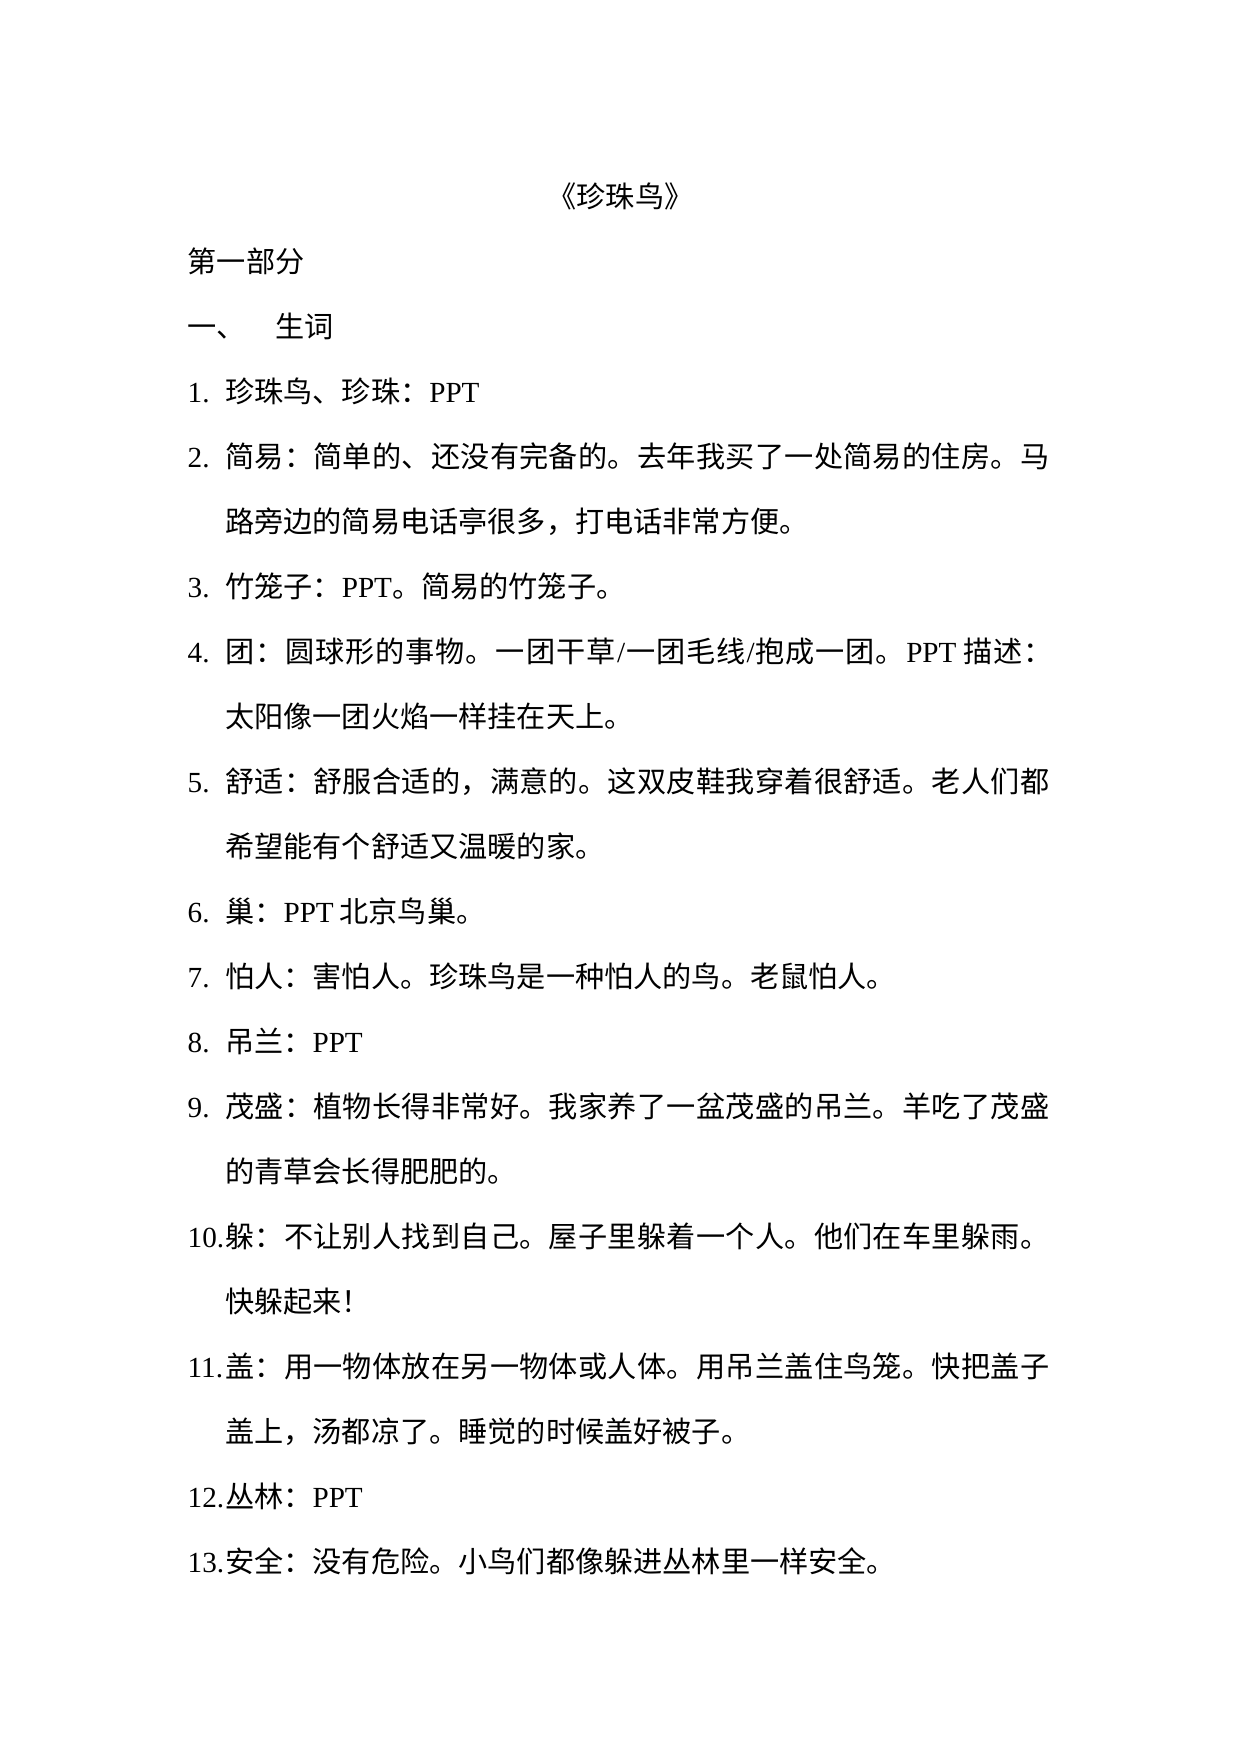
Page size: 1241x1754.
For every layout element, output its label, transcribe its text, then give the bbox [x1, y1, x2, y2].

list 竹笼子：PPT。简易的竹笼子。 [187, 552, 1053, 617]
list 生词 [187, 292, 1053, 357]
list 简易：简单的、还没有完备的。去年我买了一处简易的住房。马路旁边的简易电话亭很多，打电话非常方便。 [187, 422, 1053, 552]
text 第一部分 [187, 227, 1053, 292]
list 盖：用一物体放在另一物体或人体。用吊兰盖住鸟笼。快把盖子盖上，汤都凉了。睡觉的时候盖好被子。 [187, 1332, 1053, 1462]
list 丛林：PPT [187, 1462, 1053, 1527]
list 茂盛：植物长得非常好。我家养了一盆茂盛的吊兰。羊吃了茂盛的青草会长得肥肥的。 [187, 1072, 1053, 1202]
list 团：圆球形的事物。一团干草/一团毛线/抱成一团。PPT描述：太阳像一团火焰一样挂在天上。 [187, 617, 1053, 747]
list 珍珠鸟、珍珠：PPT [187, 357, 1053, 422]
text 《珍珠鸟》 [187, 162, 1053, 227]
list 舒适：舒服合适的，满意的。这双皮鞋我穿着很舒适。老人们都希望能有个舒适又温暖的家。 [187, 747, 1053, 877]
list 躲：不让别人找到自己。屋子里躲着一个人。他们在车里躲雨。快躲起来！ [187, 1202, 1053, 1332]
list 吊兰：PPT [187, 1007, 1053, 1072]
list 安全：没有危险。小鸟们都像躲进丛林里一样安全。 [187, 1527, 1053, 1592]
list 怕人：害怕人。珍珠鸟是一种怕人的鸟。老鼠怕人。 [187, 942, 1053, 1007]
list 巢：PPT北京鸟巢。 [187, 877, 1053, 942]
